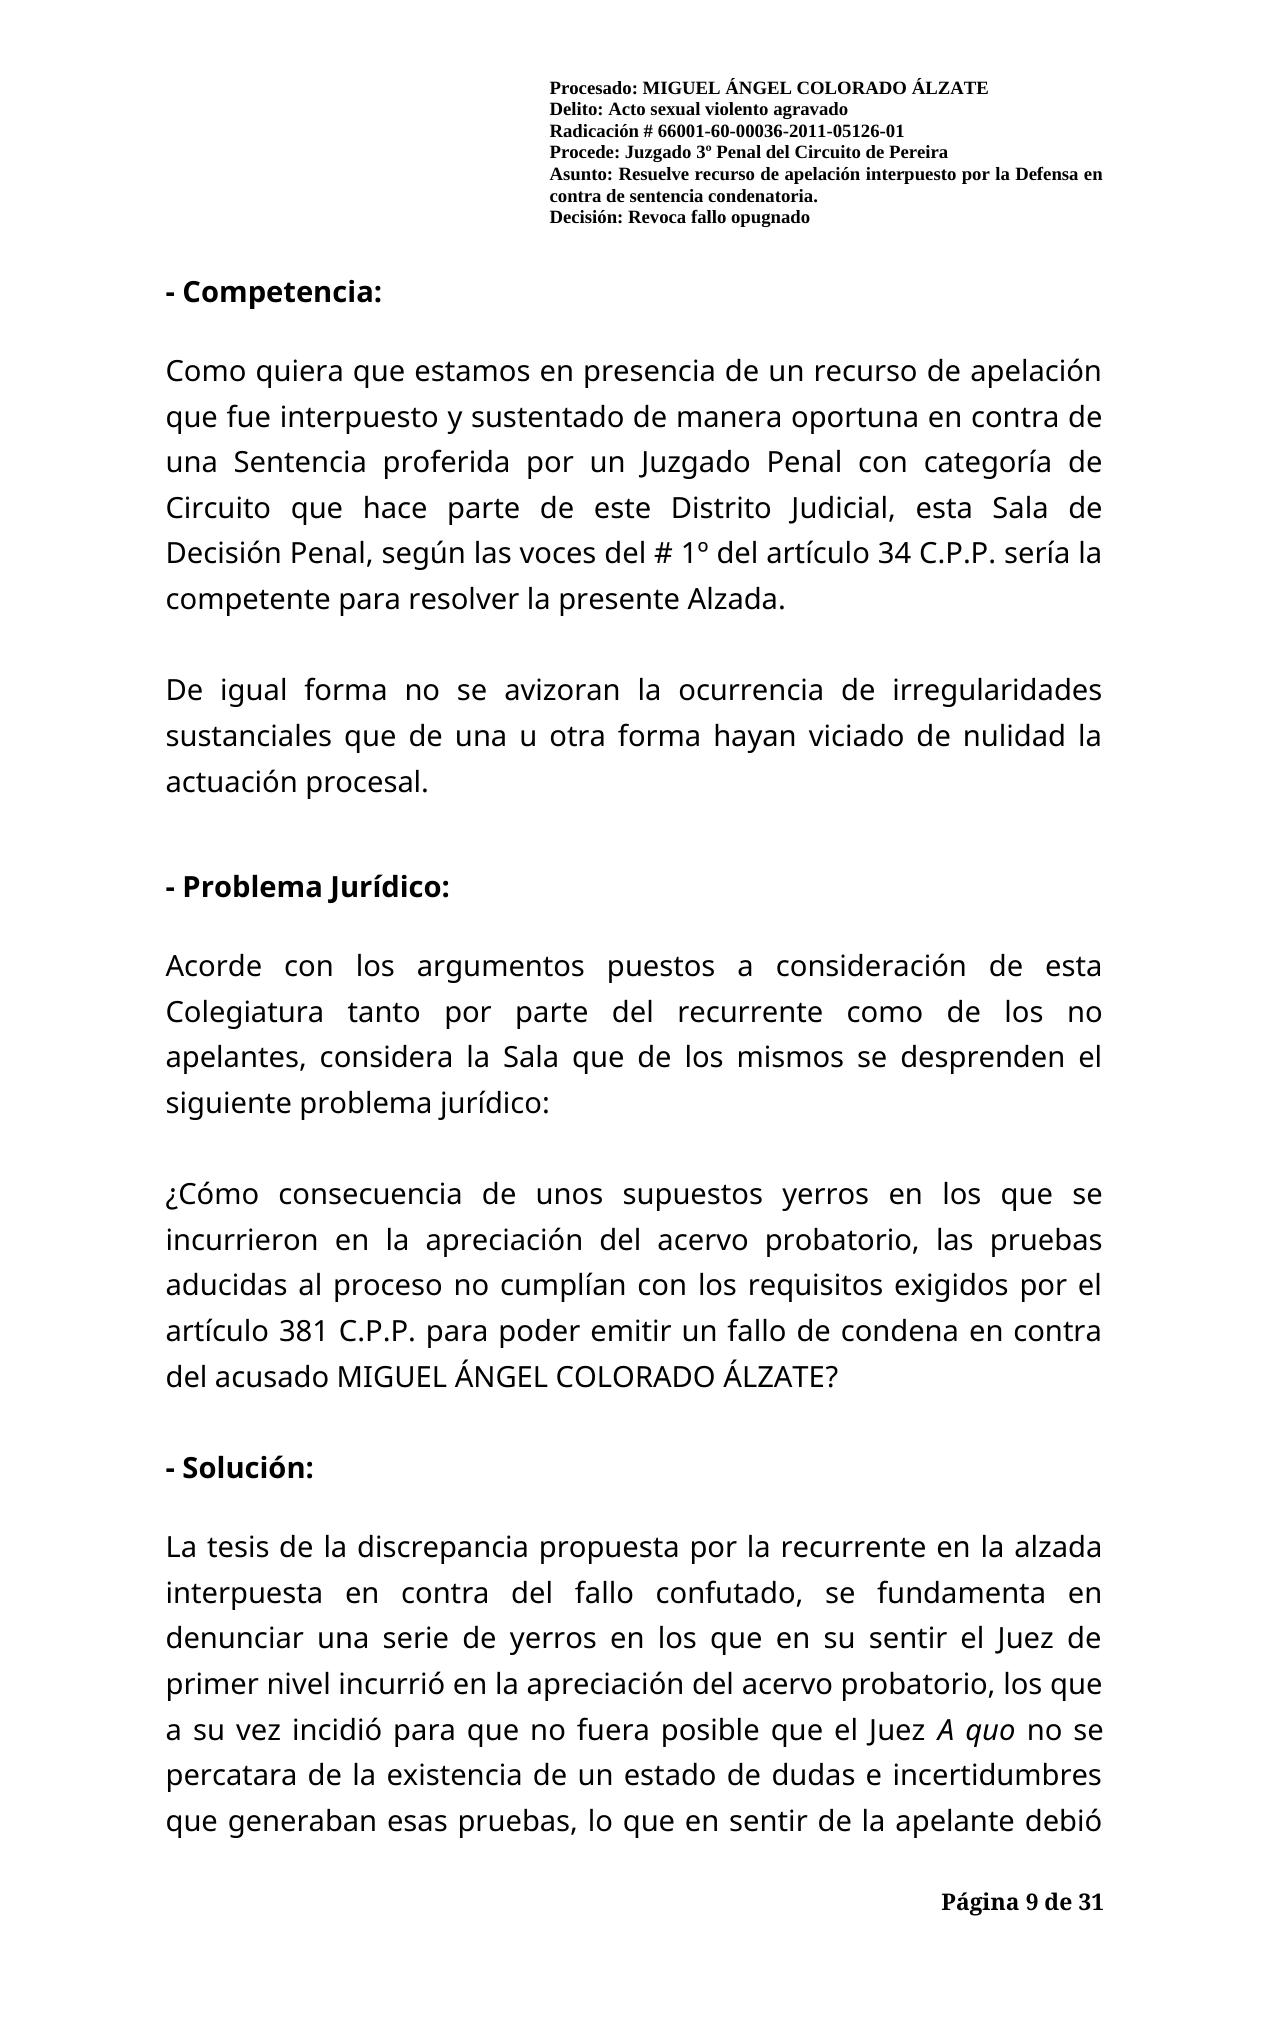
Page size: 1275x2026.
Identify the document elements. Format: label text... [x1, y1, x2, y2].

text Como quiera que estamos en presencia de un recurso de apelación que fue interpuesto y sustentado de manera oportuna en contra de una Sentencia proferida por un Juzgado Penal con categoría de Circuito que hace parte de este Distrito Judicial, esta Sala de Decisión Penal, según las voces del # 1º del artículo 34 C.P.P. sería la competente para resolver la presente Alzada. [165, 350, 1104, 618]
text De igual forma no se avizoran la ocurrencia de irregularidades sustanciales que de una u otra forma hayan viciado de nulidad la actuación procesal. [165, 669, 1104, 801]
text - Competencia: [165, 271, 1104, 311]
text Acorde con los argumentos puestos a consideración de esta Colegiatura tanto por parte del recurrente como de los no apelantes, considera la Sala que de los mismos se desprenden el siguiente problema jurídico: [165, 945, 1104, 1122]
text - Problema Jurídico: [165, 866, 1104, 906]
text - Solución: [165, 1447, 1104, 1487]
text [165, 1527, 1104, 1840]
text ¿Cómo consecuencia de unos supuestos yerros en los que se incurrieron en la apreciación del acervo probatorio, las pruebas aducidas al proceso no cumplían con los requisitos exigidos por el artículo 381 C.P.P. para poder emitir un fallo de condena en contra del acusado MIGUEL ÁNGEL COLORADO ÁLZATE? [165, 1173, 1104, 1396]
